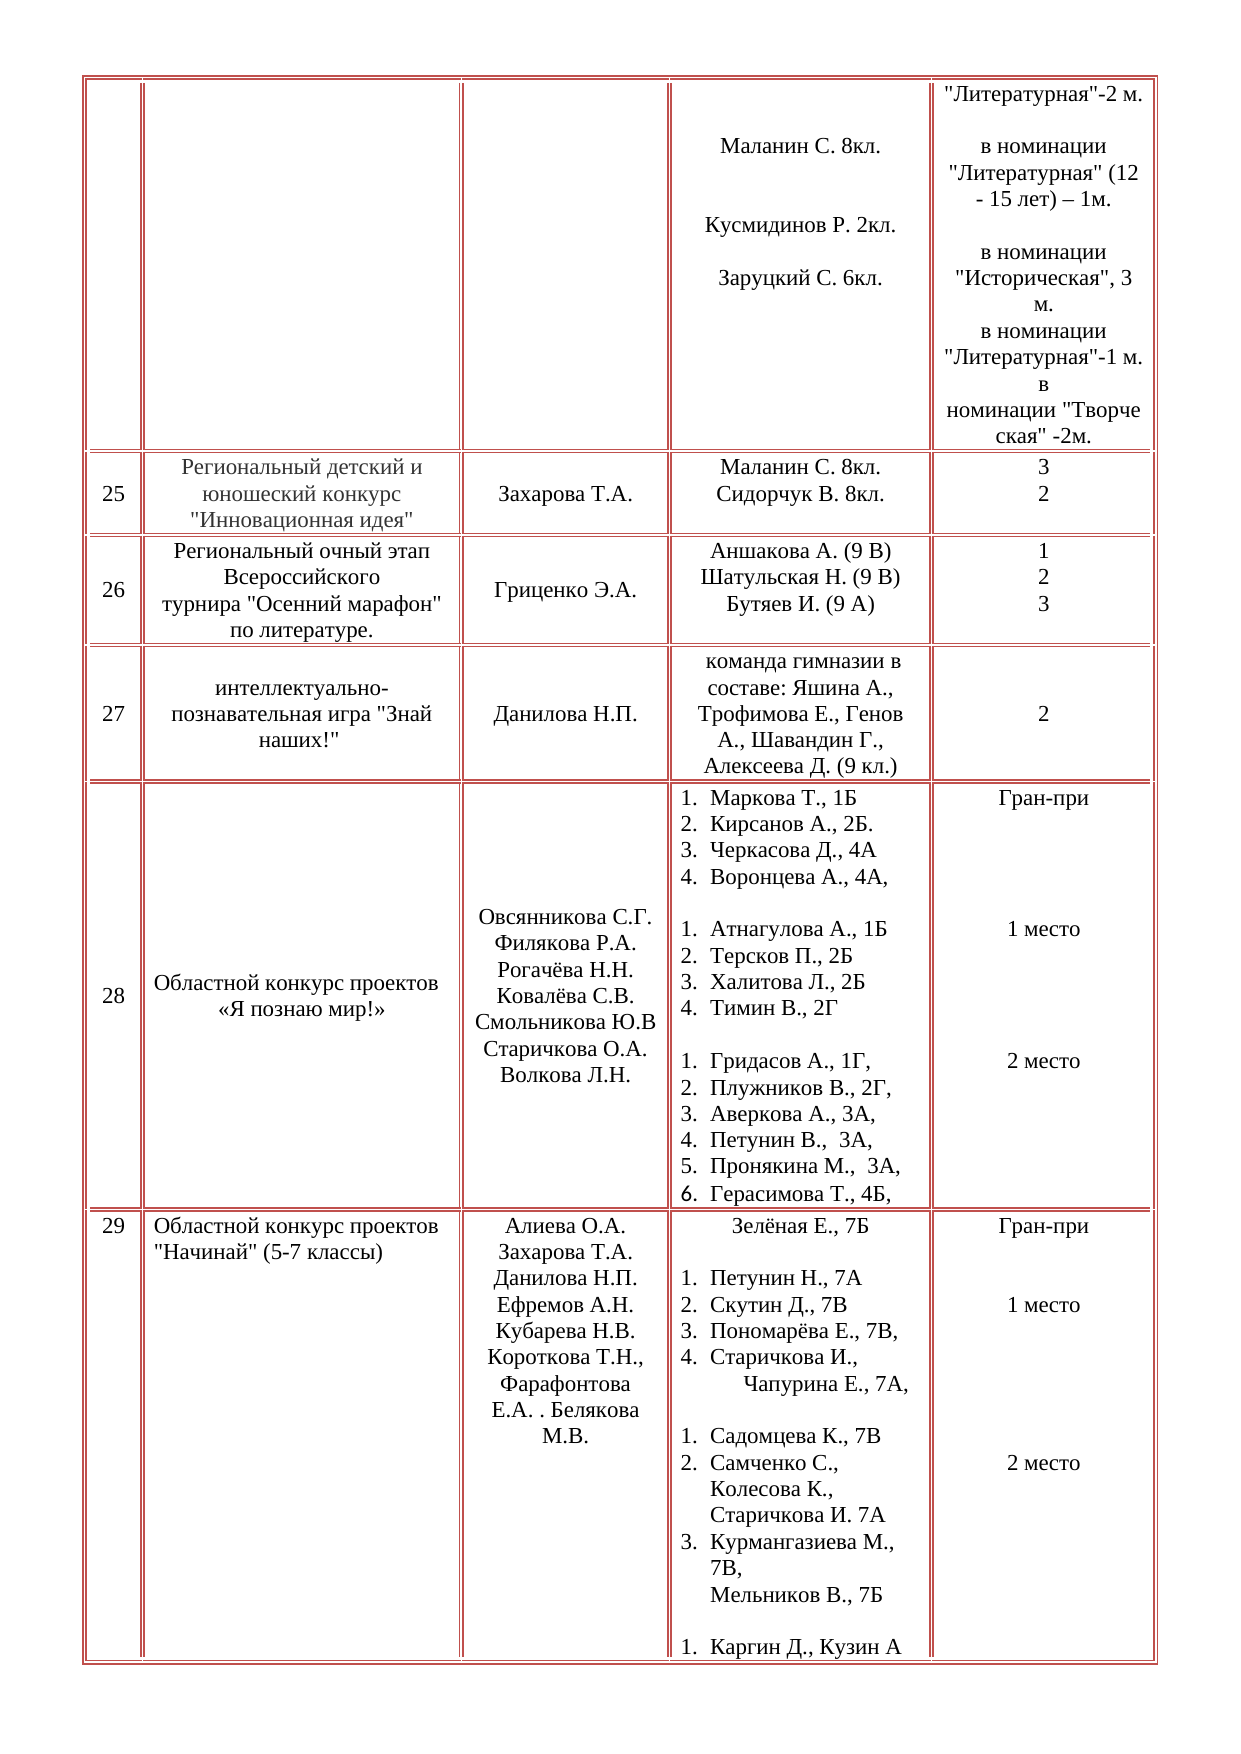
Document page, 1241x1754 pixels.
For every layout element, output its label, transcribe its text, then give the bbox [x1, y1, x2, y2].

table_cell Захарова Т.А. [464, 453, 667, 532]
table_cell Областной конкурс проектов «Я познаю мир!» [145, 784, 459, 1207]
table_cell Данилова Н.П. [464, 647, 667, 779]
table_cell 2 [931, 643, 1156, 779]
table_cell 27 [85, 643, 142, 779]
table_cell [142, 77, 461, 449]
table_cell 26 [85, 533, 142, 642]
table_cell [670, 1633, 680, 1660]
table_cell 25 [85, 449, 142, 532]
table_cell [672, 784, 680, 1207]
table_cell Гриценко Э.А. [464, 537, 667, 642]
table_cell 24 [87, 80, 142, 449]
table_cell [461, 1207, 669, 1660]
table_cell 28 [85, 779, 142, 1207]
table_cell 1 2 3 [931, 533, 1156, 642]
table_cell Аншакова А. (9 В) Шатульская Н. (9 В) Бутяев И. (9 А) [672, 537, 929, 642]
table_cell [931, 1207, 1156, 1660]
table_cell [931, 77, 1156, 449]
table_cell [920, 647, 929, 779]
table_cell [461, 77, 669, 449]
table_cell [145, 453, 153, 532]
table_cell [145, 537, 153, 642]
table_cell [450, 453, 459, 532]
table_cell интеллектуально-познавательная игра "Знай наших!" [145, 647, 459, 779]
table_cell Маланин С. 8кл. Сидорчук В. 8кл. [672, 453, 929, 532]
table_cell Овсянникова С.Г. Филякова Р.А. Рогачёва Н.Н. Ковалёва С.В. Смольникова Ю.В Старичкова О.А. Волкова Л.Н. [464, 784, 667, 1207]
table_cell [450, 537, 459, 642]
table_cell Гран-при 1 место 2 место [931, 779, 1156, 1207]
table_cell Харитонова И. 4кл. Кутламбетова С. 1кл. Маланин С. 8кл. Кусмидинов Р. 2кл. Заруцкий С. 6кл. [670, 80, 931, 449]
table_cell 3 2 [931, 449, 1156, 532]
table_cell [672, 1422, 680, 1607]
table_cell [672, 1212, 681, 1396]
table_cell 29 [85, 1207, 142, 1660]
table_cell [142, 1207, 461, 1660]
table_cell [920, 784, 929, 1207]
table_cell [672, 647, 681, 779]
